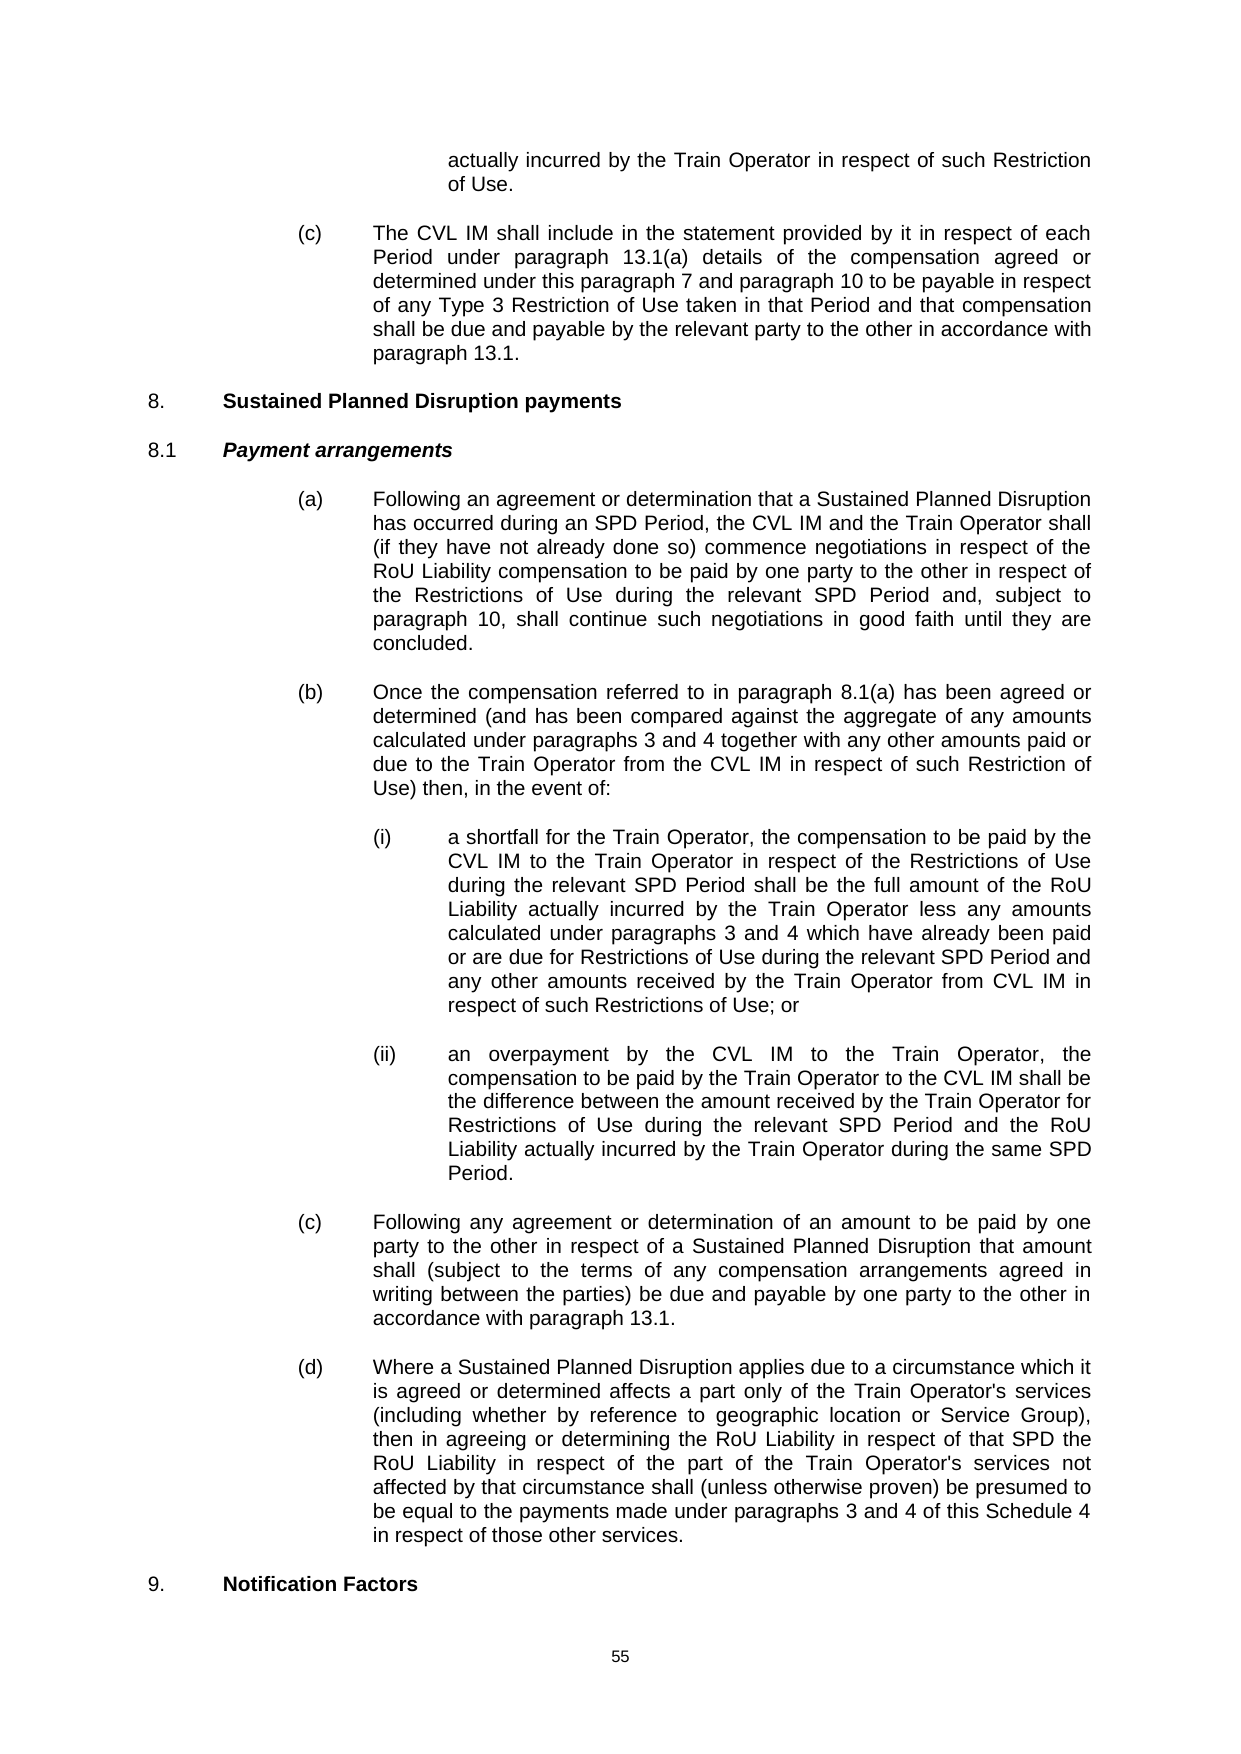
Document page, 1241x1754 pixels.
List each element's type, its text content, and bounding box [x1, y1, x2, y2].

subtitle Following any agreement or determination of an amount to be paid by one party to the other in respect of a Sustained Planned Disruption that amount shall (subject to the terms of any compensation arrangements agreed in writing between the parties) be due and payable by one party to the other in accordance with paragraph 13.1. [298, 1210, 1092, 1330]
subtitle Once the compensation referred to in paragraph 8.1(a) has been agreed or determined (and has been compared against the aggregate of any amounts calculated under paragraphs 3 and 4 together with any other amounts paid or due to the Train Operator from the CVL IM in respect of such Restriction of Use) then, in the event of: [298, 680, 1092, 800]
text Sustained Planned Disruption payments [148, 389, 1092, 413]
subtitle Following an agreement or determination that a Sustained Planned Disruption has occurred during an SPD Period, the CVL IM and the Train Operator shall (if they have not already done so) commence negotiations in respect of the RoU Liability compensation to be paid by one party to the other in respect of the Restrictions of Use during the relevant SPD Period and, subject to paragraph 10, shall continue such negotiations in good faith until they are concluded. [298, 487, 1092, 655]
subtitle a shortfall for the Train Operator, the compensation to be paid by the CVL IM to the Train Operator in respect of the Restrictions of Use during the relevant SPD Period shall be the full amount of the RoU Liability actually incurred by the Train Operator less any amounts calculated under paragraphs 3 and 4 which have already been paid or are due for Restrictions of Use during the relevant SPD Period and any other amounts received by the Train Operator from CVL IM in respect of such Restrictions of Use; or [373, 825, 1092, 1016]
subtitle an overpayment by the CVL IM to the Train Operator, the compensation to be paid by the Train Operator to the CVL IM shall be the difference between the amount received by the Train Operator for Restrictions of Use during the relevant SPD Period and the RoU Liability actually incurred by the Train Operator during the same SPD Period. [373, 1041, 1092, 1185]
text Notification Factors [148, 1572, 1092, 1596]
subtitle The CVL IM shall include in the statement provided by it in respect of each Period under paragraph 13.1(a) details of the compensation agreed or determined under this paragraph 7 and paragraph 10 to be payable in respect of any Type 3 Restriction of Use taken in that Period and that compensation shall be due and payable by the relevant party to the other in accordance with paragraph 13.1. [298, 221, 1092, 364]
subtitle Where a Sustained Planned Disruption applies due to a circumstance which it is agreed or determined affects a part only of the Train Operator's services (including whether by reference to geographic location or Service Group), then in agreeing or determining the RoU Liability in respect of that SPD the RoU Liability in respect of the part of the Train Operator's services not affected by that circumstance shall (unless otherwise proven) be presumed to be equal to the payments made under paragraphs 3 and 4 of this Schedule 4 in respect of those other services. [298, 1355, 1092, 1547]
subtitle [373, 148, 1092, 196]
text Payment arrangements [148, 438, 1092, 462]
